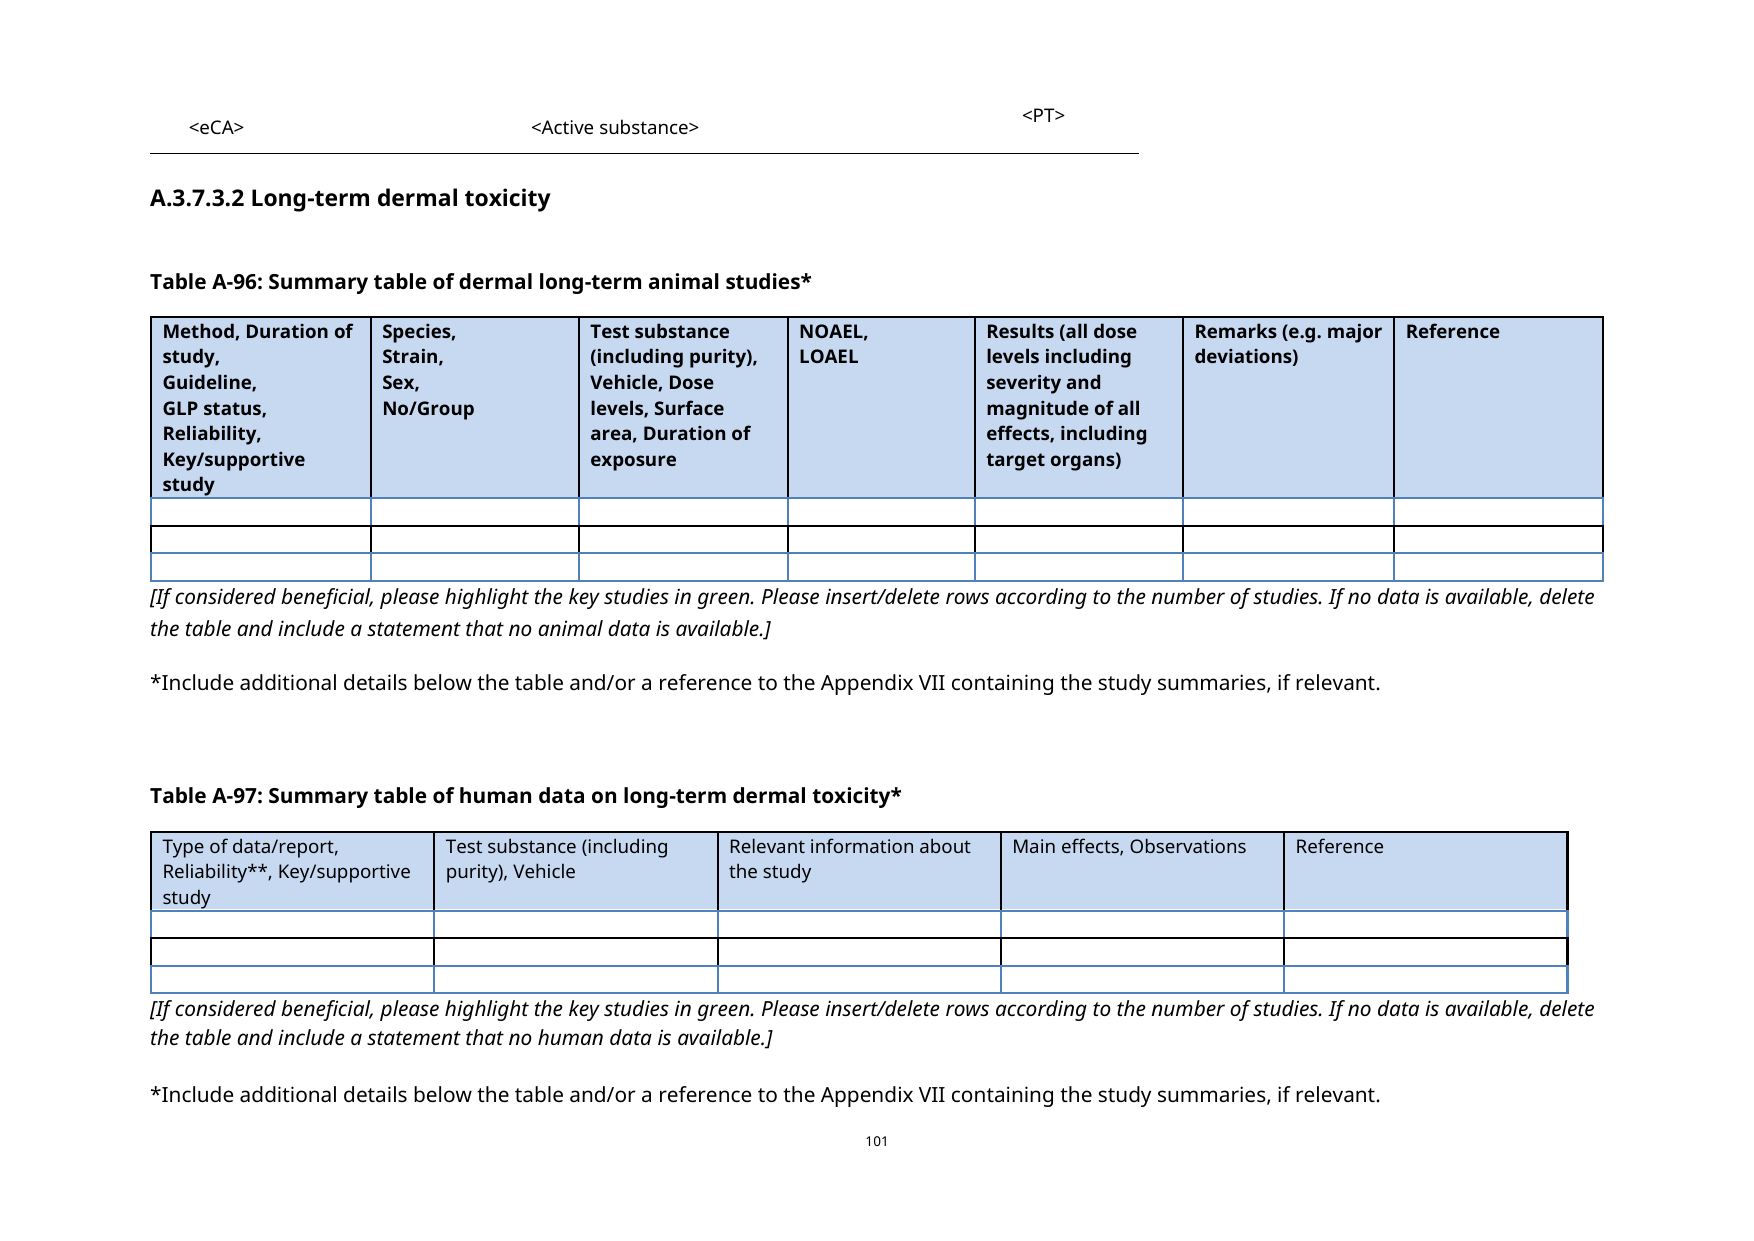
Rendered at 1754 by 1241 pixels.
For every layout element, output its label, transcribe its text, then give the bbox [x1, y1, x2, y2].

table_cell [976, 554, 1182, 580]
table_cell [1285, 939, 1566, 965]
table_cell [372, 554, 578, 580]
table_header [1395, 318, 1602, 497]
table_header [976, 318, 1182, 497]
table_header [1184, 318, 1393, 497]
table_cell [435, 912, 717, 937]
text Table A-74: Summary table of human data on long-term dermal toxicity* [150, 782, 1604, 810]
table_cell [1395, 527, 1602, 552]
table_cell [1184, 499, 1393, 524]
text *Include additional details below the table and/or a reference to the Appendix VII containing the study summaries, if relevant. [150, 1080, 1604, 1108]
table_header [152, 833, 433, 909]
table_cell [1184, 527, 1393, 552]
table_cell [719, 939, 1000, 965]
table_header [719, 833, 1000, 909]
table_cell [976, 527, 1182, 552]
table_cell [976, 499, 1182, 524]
text [If considered beneficial, please highlight the key studies in green. Please insert/delete rows according to the number of studies. If no data is available, delete the table and include a statement that no human data is available.] [150, 994, 1604, 1051]
text [If considered beneficial, please highlight the key studies in green. Please insert/delete rows according to the number of studies. If no data is available, delete the table and include a statement that no animal data is available.] [150, 582, 1604, 643]
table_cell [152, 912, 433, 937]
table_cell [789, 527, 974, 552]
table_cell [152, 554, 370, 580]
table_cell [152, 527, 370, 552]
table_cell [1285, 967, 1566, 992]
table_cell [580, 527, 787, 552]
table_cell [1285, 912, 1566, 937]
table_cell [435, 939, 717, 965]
text *Include additional details below the table and/or a reference to the Appendix VII containing the study summaries, if relevant. [150, 668, 1604, 696]
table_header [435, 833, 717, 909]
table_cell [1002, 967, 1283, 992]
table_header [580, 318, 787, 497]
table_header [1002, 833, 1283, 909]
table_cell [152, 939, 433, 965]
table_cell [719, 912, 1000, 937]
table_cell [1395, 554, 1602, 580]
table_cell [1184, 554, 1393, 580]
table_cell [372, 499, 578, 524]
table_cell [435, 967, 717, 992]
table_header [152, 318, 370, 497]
text Table A-73: Summary table of dermal long-term animal studies* [150, 267, 1604, 295]
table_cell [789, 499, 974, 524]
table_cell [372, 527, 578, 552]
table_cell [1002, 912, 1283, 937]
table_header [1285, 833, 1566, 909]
subtitle Long-term dermal toxicity [150, 182, 1604, 213]
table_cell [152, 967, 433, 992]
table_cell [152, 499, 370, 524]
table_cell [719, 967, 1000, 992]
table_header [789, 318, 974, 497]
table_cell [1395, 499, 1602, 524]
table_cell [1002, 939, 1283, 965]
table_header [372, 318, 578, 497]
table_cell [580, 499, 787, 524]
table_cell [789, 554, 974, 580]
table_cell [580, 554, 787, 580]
